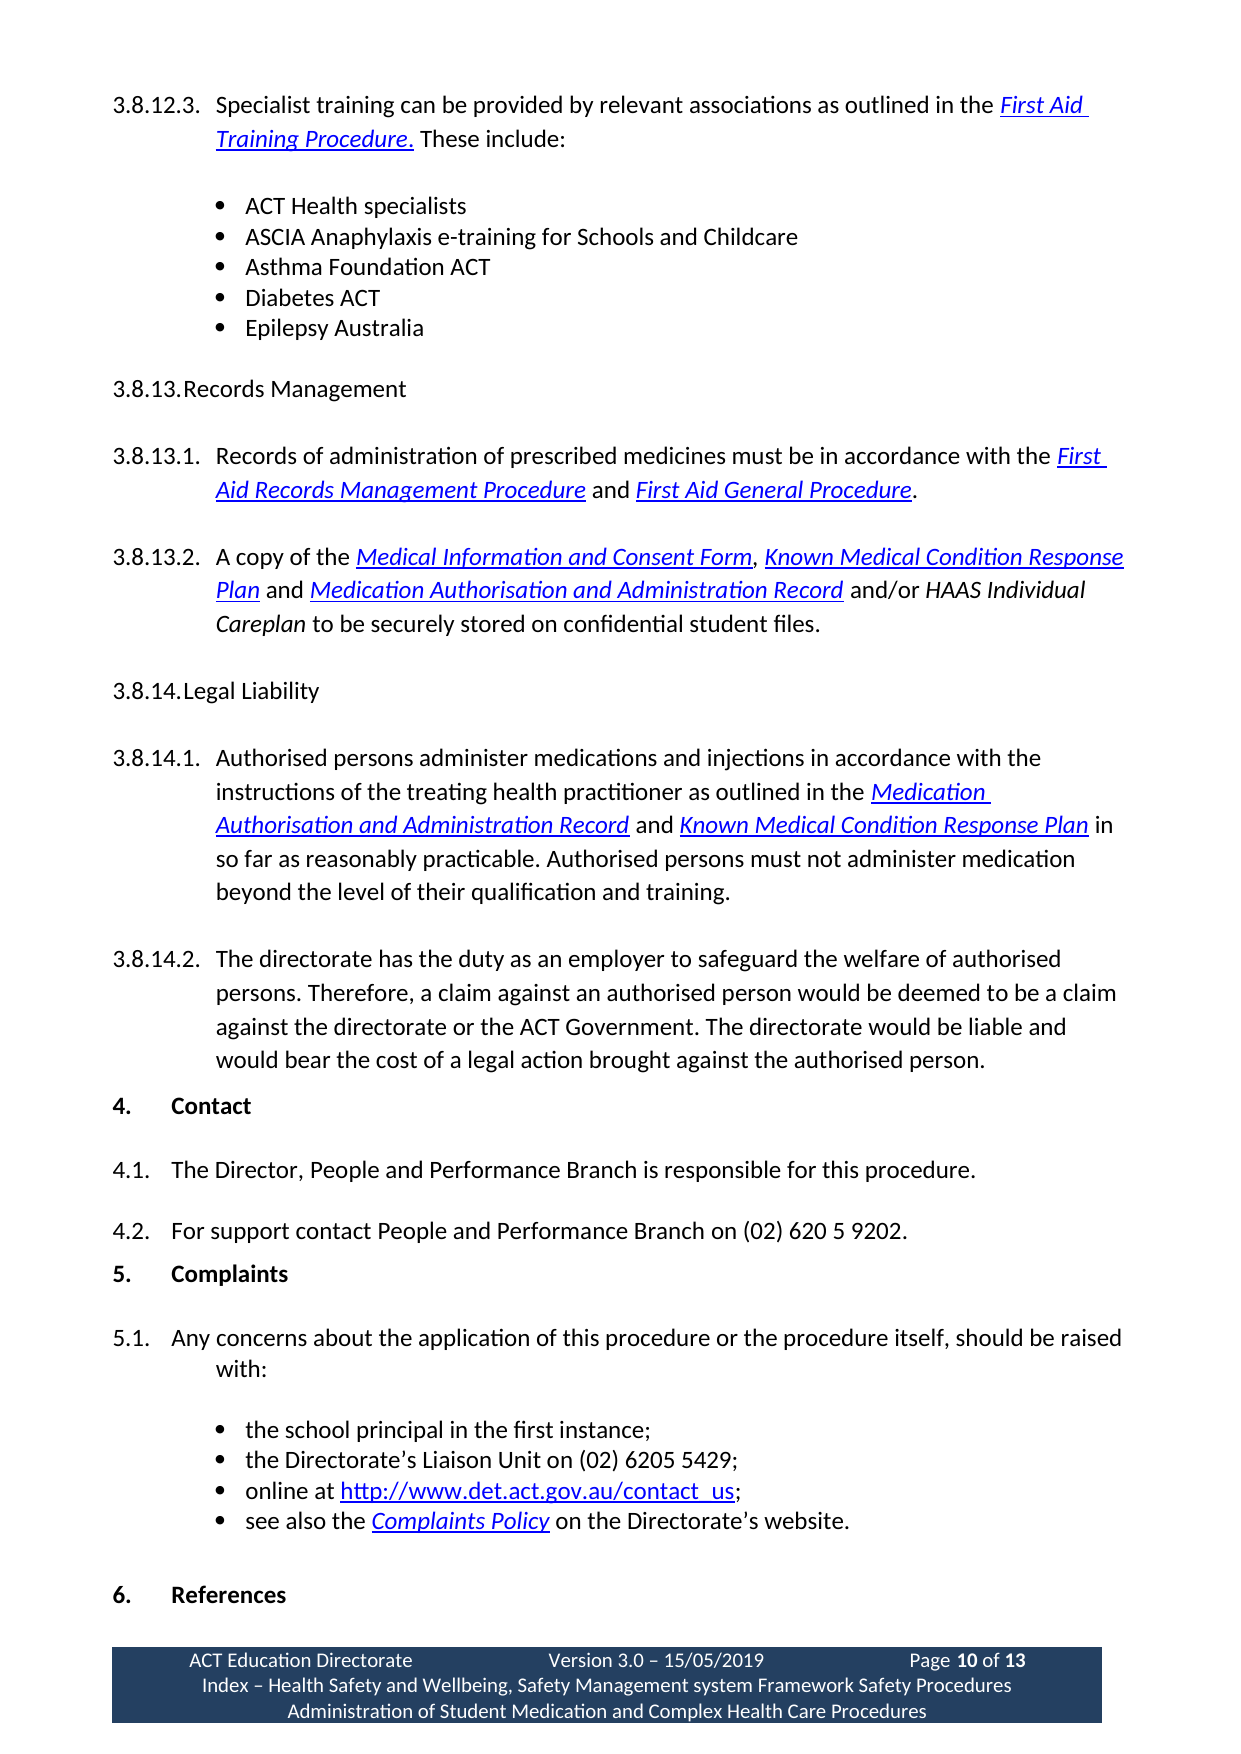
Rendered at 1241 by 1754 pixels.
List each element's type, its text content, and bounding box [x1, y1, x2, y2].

list the Directorate’s Liaison Unit on (02) 6205 5429; [216, 1444, 1128, 1475]
subtitle Complaints [112, 1258, 1128, 1289]
list Records Management [112, 373, 1128, 404]
list Records of administration of prescribed medicines must be in accordance with the First Aid Records Management Procedure and First Aid General Procedure. [112, 440, 1128, 504]
list ASCIA Anaphylaxis e-training for Schools and Childcare [216, 221, 1128, 251]
list ACT Health specialists [216, 190, 1128, 221]
subtitle References [112, 1579, 1128, 1609]
list the school principal in the first instance; [216, 1414, 1128, 1444]
list Asthma Foundation ACT [216, 251, 1128, 282]
list Diabetes ACT [216, 282, 1128, 312]
text For support contact People and Performance Branch on (02) 620 5 9202. [112, 1215, 1128, 1246]
list online at http://www.det.act.gov.au/contact_us; [216, 1475, 1128, 1506]
text The Director, People and Performance Branch is responsible for this procedure. [112, 1154, 1128, 1185]
list see also the Complaints Policy on the Directorate’s website. [216, 1506, 1128, 1536]
list Epilepsy Australia [216, 312, 1128, 343]
list A copy of the Medical Information and Consent Form, Known Medical Condition Response Plan and Medication Authorisation and Administration Record and/or HAAS Individual Careplan to be securely stored on confidential student files. [112, 541, 1128, 639]
list Authorised persons administer medications and injections in accordance with the instructions of the treating health practitioner as outlined in the Medication Authorisation and Administration Record and Known Medical Condition Response Plan in so far as reasonably practicable. Authorised persons must not administer medication beyond the level of their qualification and training. [112, 742, 1128, 907]
subtitle Contact [112, 1090, 1128, 1121]
text Any concerns about the application of this procedure or the procedure itself, should be raised with: [112, 1322, 1128, 1383]
list Specialist training can be provided by relevant associations as outlined in the First Aid Training Procedure. These include: [112, 89, 1128, 154]
list Legal Liability [112, 675, 1128, 706]
list The directorate has the duty as an employer to safeguard the welfare of authorised persons. Therefore, a claim against an authorised person would be deemed to be a claim against the directorate or the ACT Government. The directorate would be liable and would bear the cost of a legal action brought against the authorised person. [112, 943, 1128, 1075]
